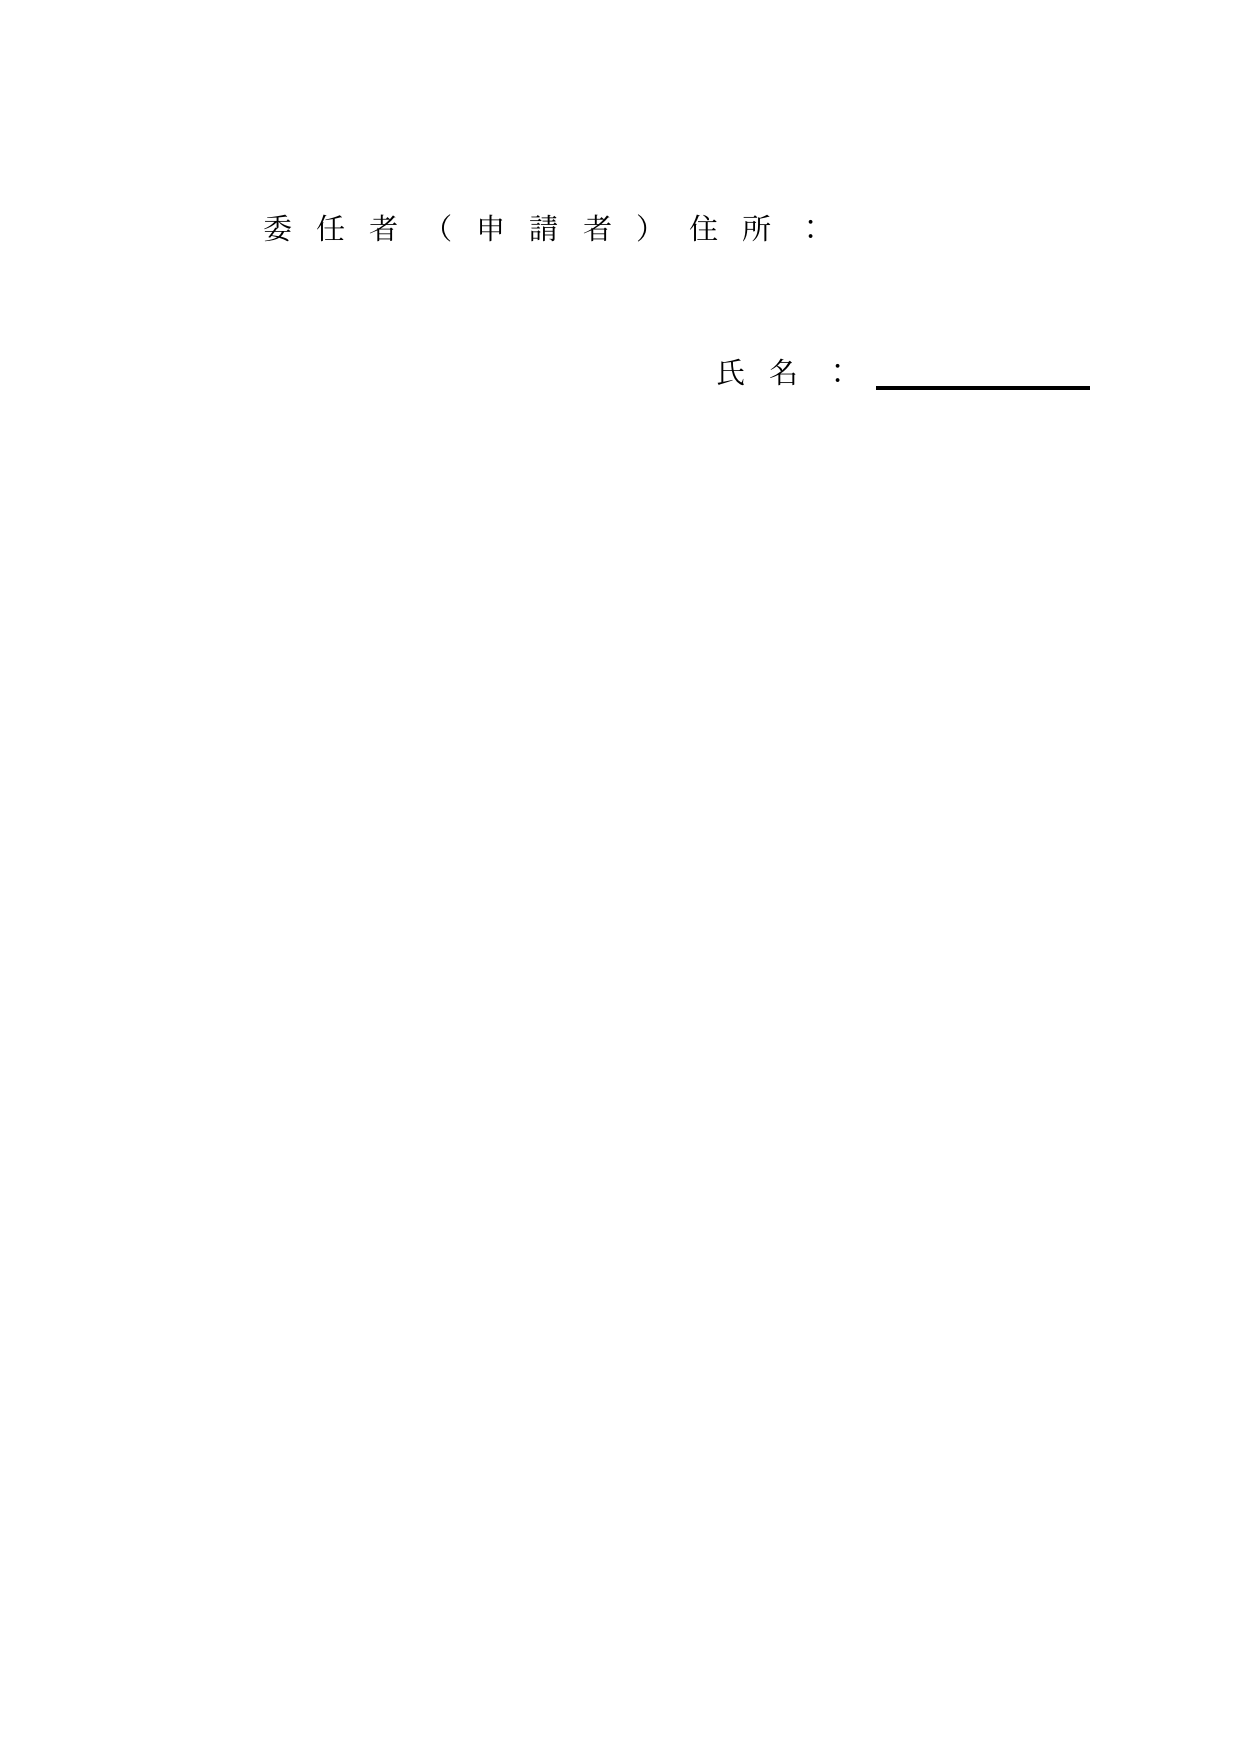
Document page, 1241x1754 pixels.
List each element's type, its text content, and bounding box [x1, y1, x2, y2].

text 委任者（申請者）住所： [183, 191, 1116, 263]
text 氏名： [183, 335, 1116, 407]
